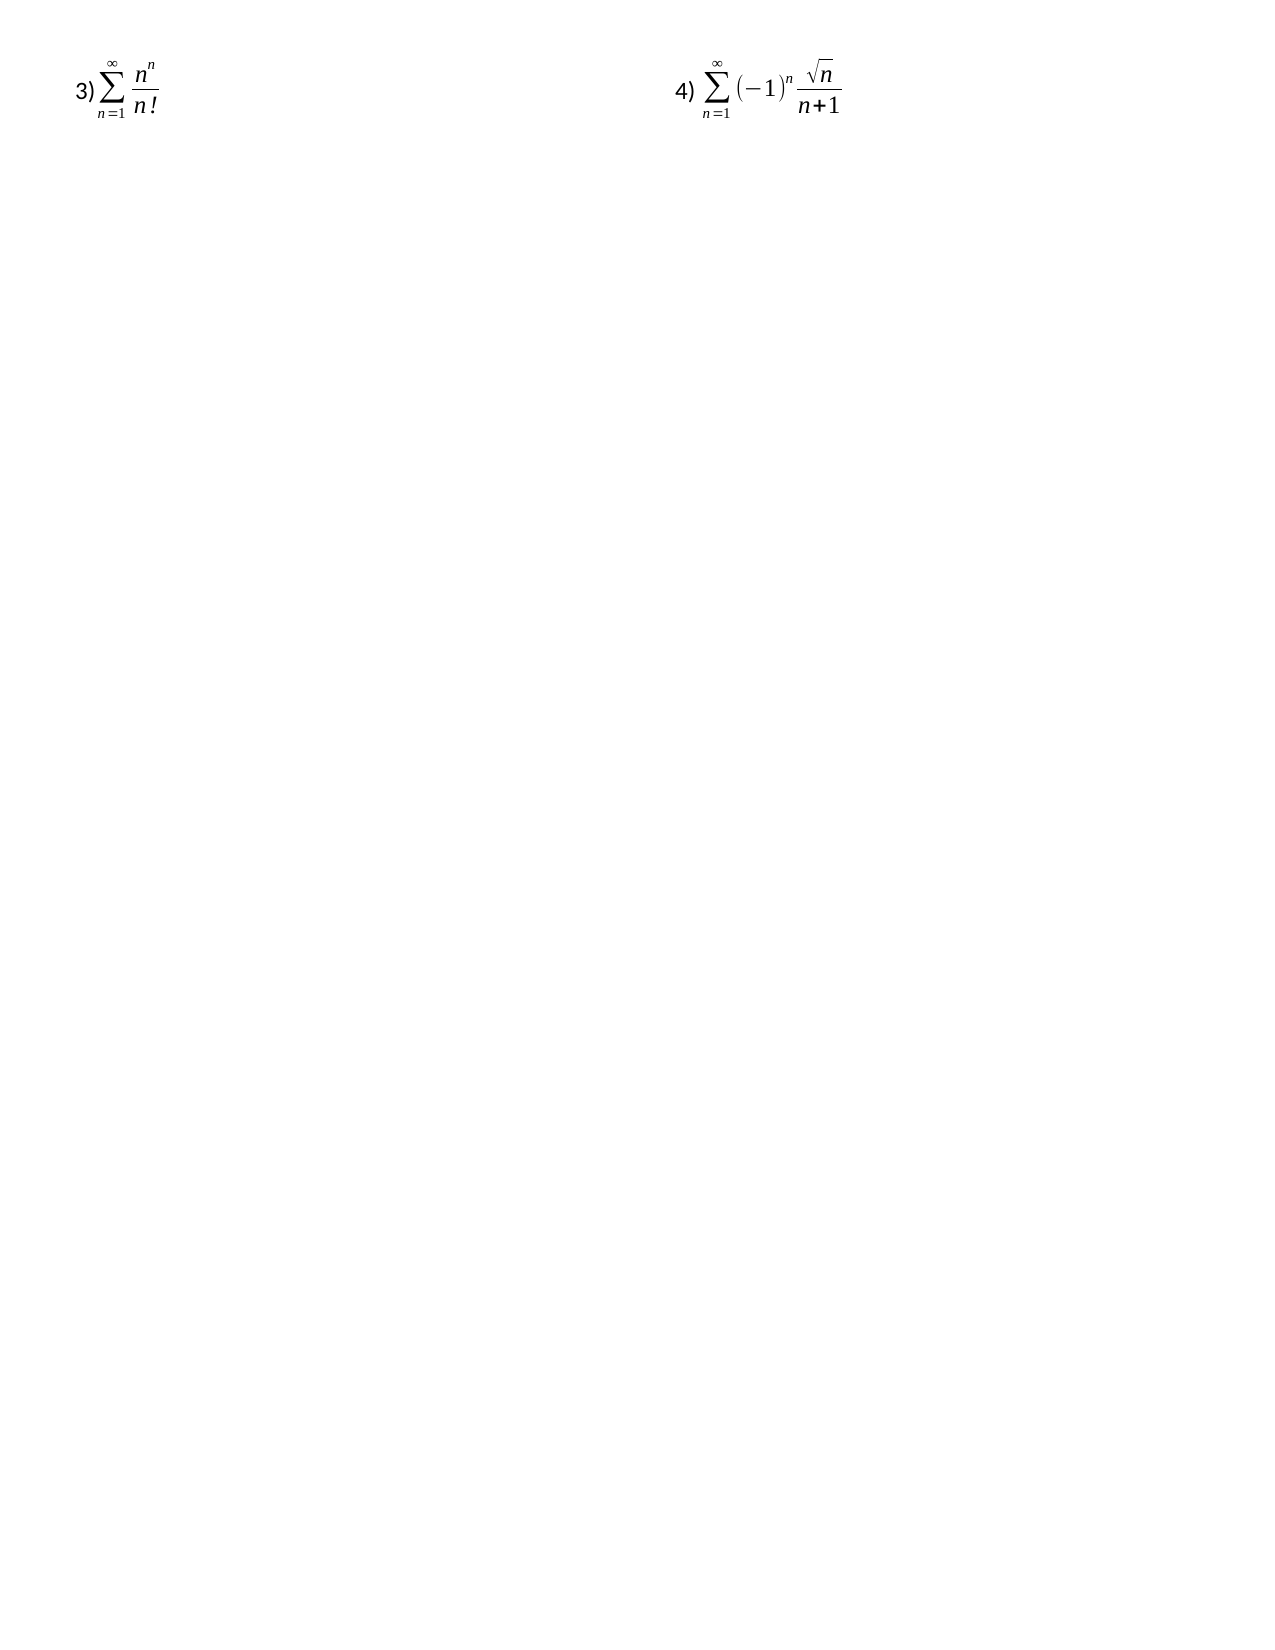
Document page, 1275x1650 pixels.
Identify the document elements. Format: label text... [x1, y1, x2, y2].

text 3) 4) [75, 75, 1200, 106]
